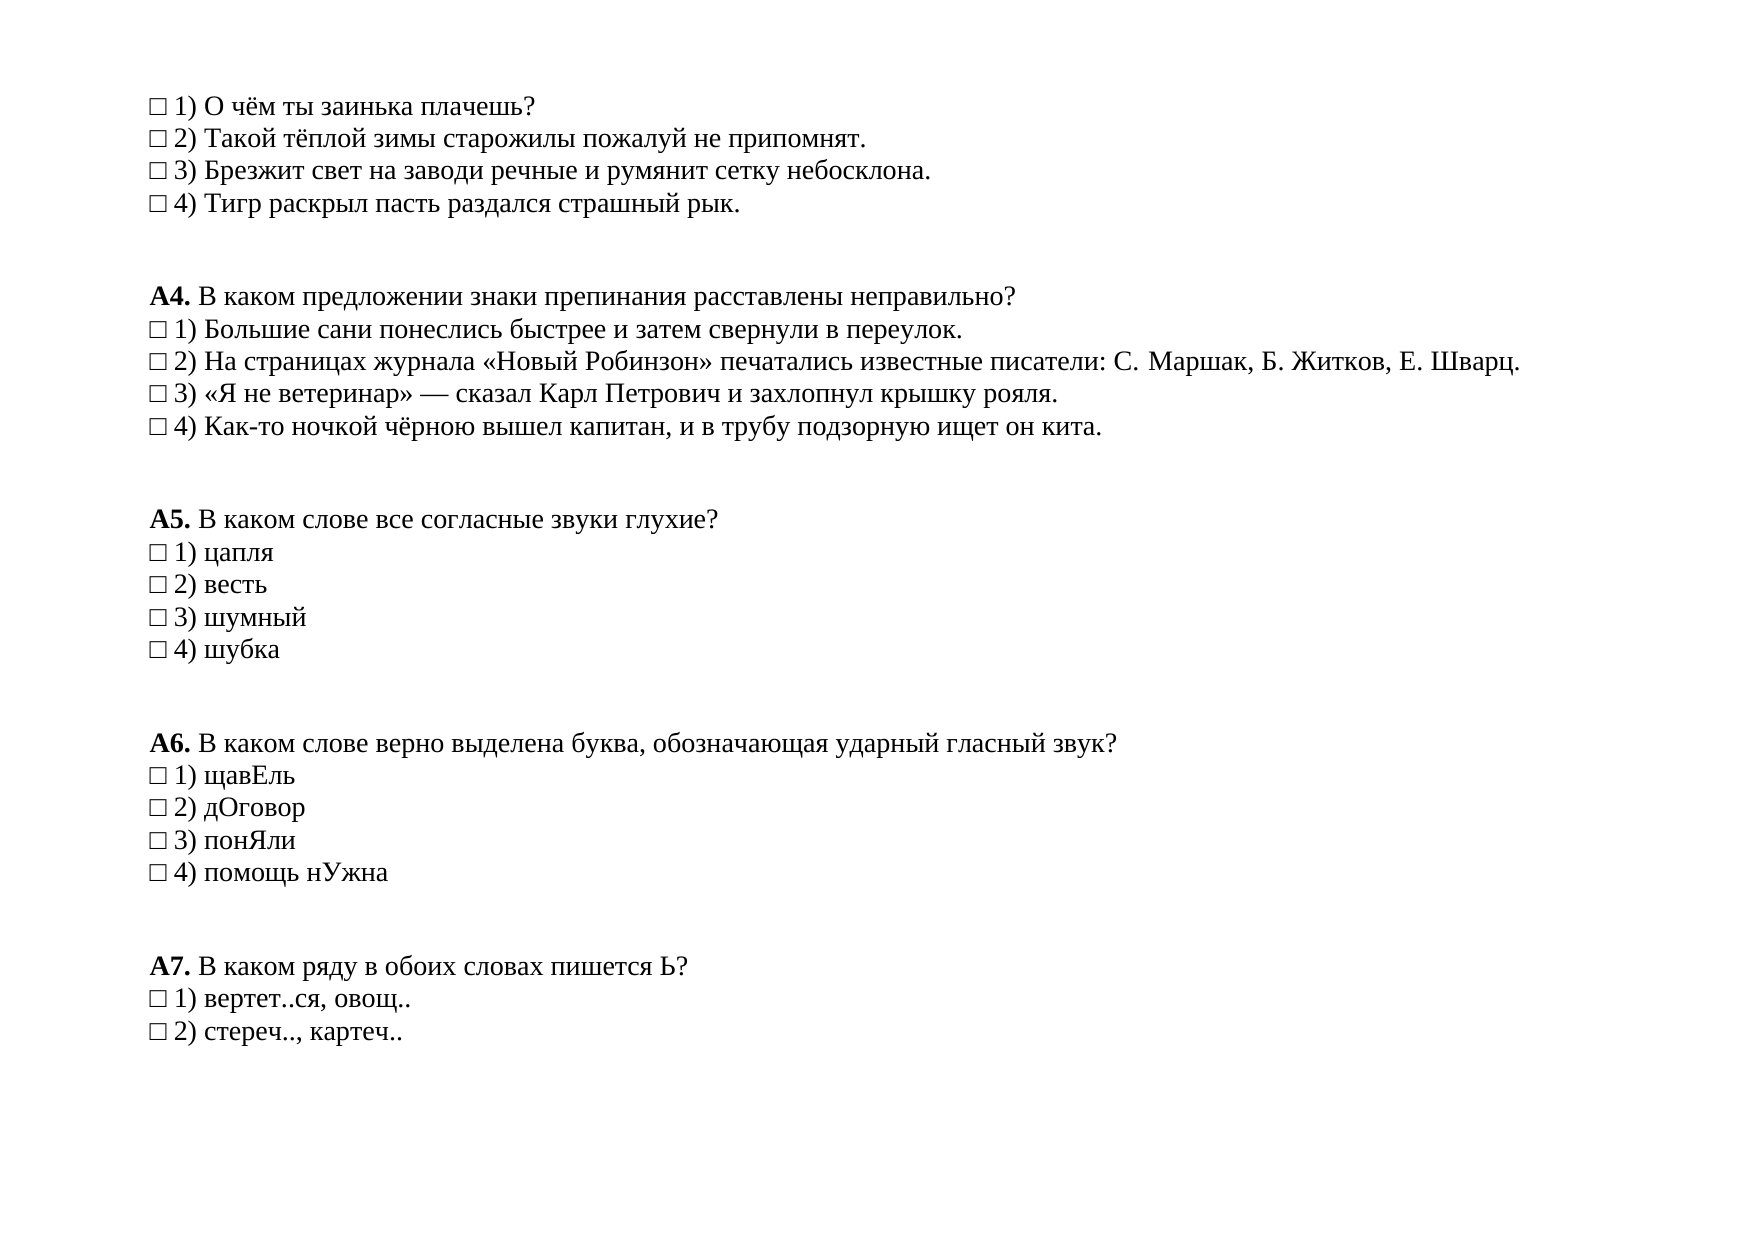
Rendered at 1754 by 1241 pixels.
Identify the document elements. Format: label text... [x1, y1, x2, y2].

text □ 3) понЯли [118, 823, 1636, 855]
text □ 1) Большие сани понеслись быстрее и затем свернули в переулок. [118, 312, 1636, 344]
text □ 3) «Я не ветеринар» — сказал Карл Петрович и захлопнул крышку рояля. [118, 377, 1636, 409]
text □ 4) шубка [118, 632, 1636, 664]
text □ 2) весть [118, 567, 1636, 600]
text А6. В каком слове верно выделена буква, обозначающая ударный гласный звук? [118, 726, 1636, 758]
text □ 3) Брезжит свет на заводи речные и румянит сетку небосклона. [118, 153, 1636, 186]
text □ 2) На страницах журнала «Новый Робинзон» печатались известные писатели: С. Маршак, Б. Житков, Е. Шварц. [118, 344, 1636, 377]
text □ 2) Такой тёплой зимы старожилы пожалуй не припомнят. [118, 121, 1636, 153]
text А4. В каком предложении знаки препинания расставлены неправильно? [118, 279, 1636, 312]
text □ 1) цапля [118, 535, 1636, 567]
text □ 4) помощь нУжна [118, 855, 1636, 888]
text □ 1) вертет..ся, овощ.. [118, 981, 1636, 1013]
text □ 1) щавЕль [118, 758, 1636, 790]
text □ 4) Как-то ночкой чёрною вышел капитан, и в трубу подзорную ищет он кита. [118, 409, 1636, 441]
text □ 3) шумный [118, 600, 1636, 632]
text □ 4) Тигр раскрыл пасть раздался страшный рык. [118, 186, 1636, 218]
text А5. В каком слове все согласные звуки глухие? [118, 502, 1636, 535]
text А7. В каком ряду в обоих словах пишется Ь? [118, 949, 1636, 981]
text □ 2) стереч.., картеч.. [118, 1013, 1636, 1046]
text □ 2) дОговор [118, 790, 1636, 823]
text □ 1) О чём ты заинька плачешь? [118, 89, 1636, 121]
